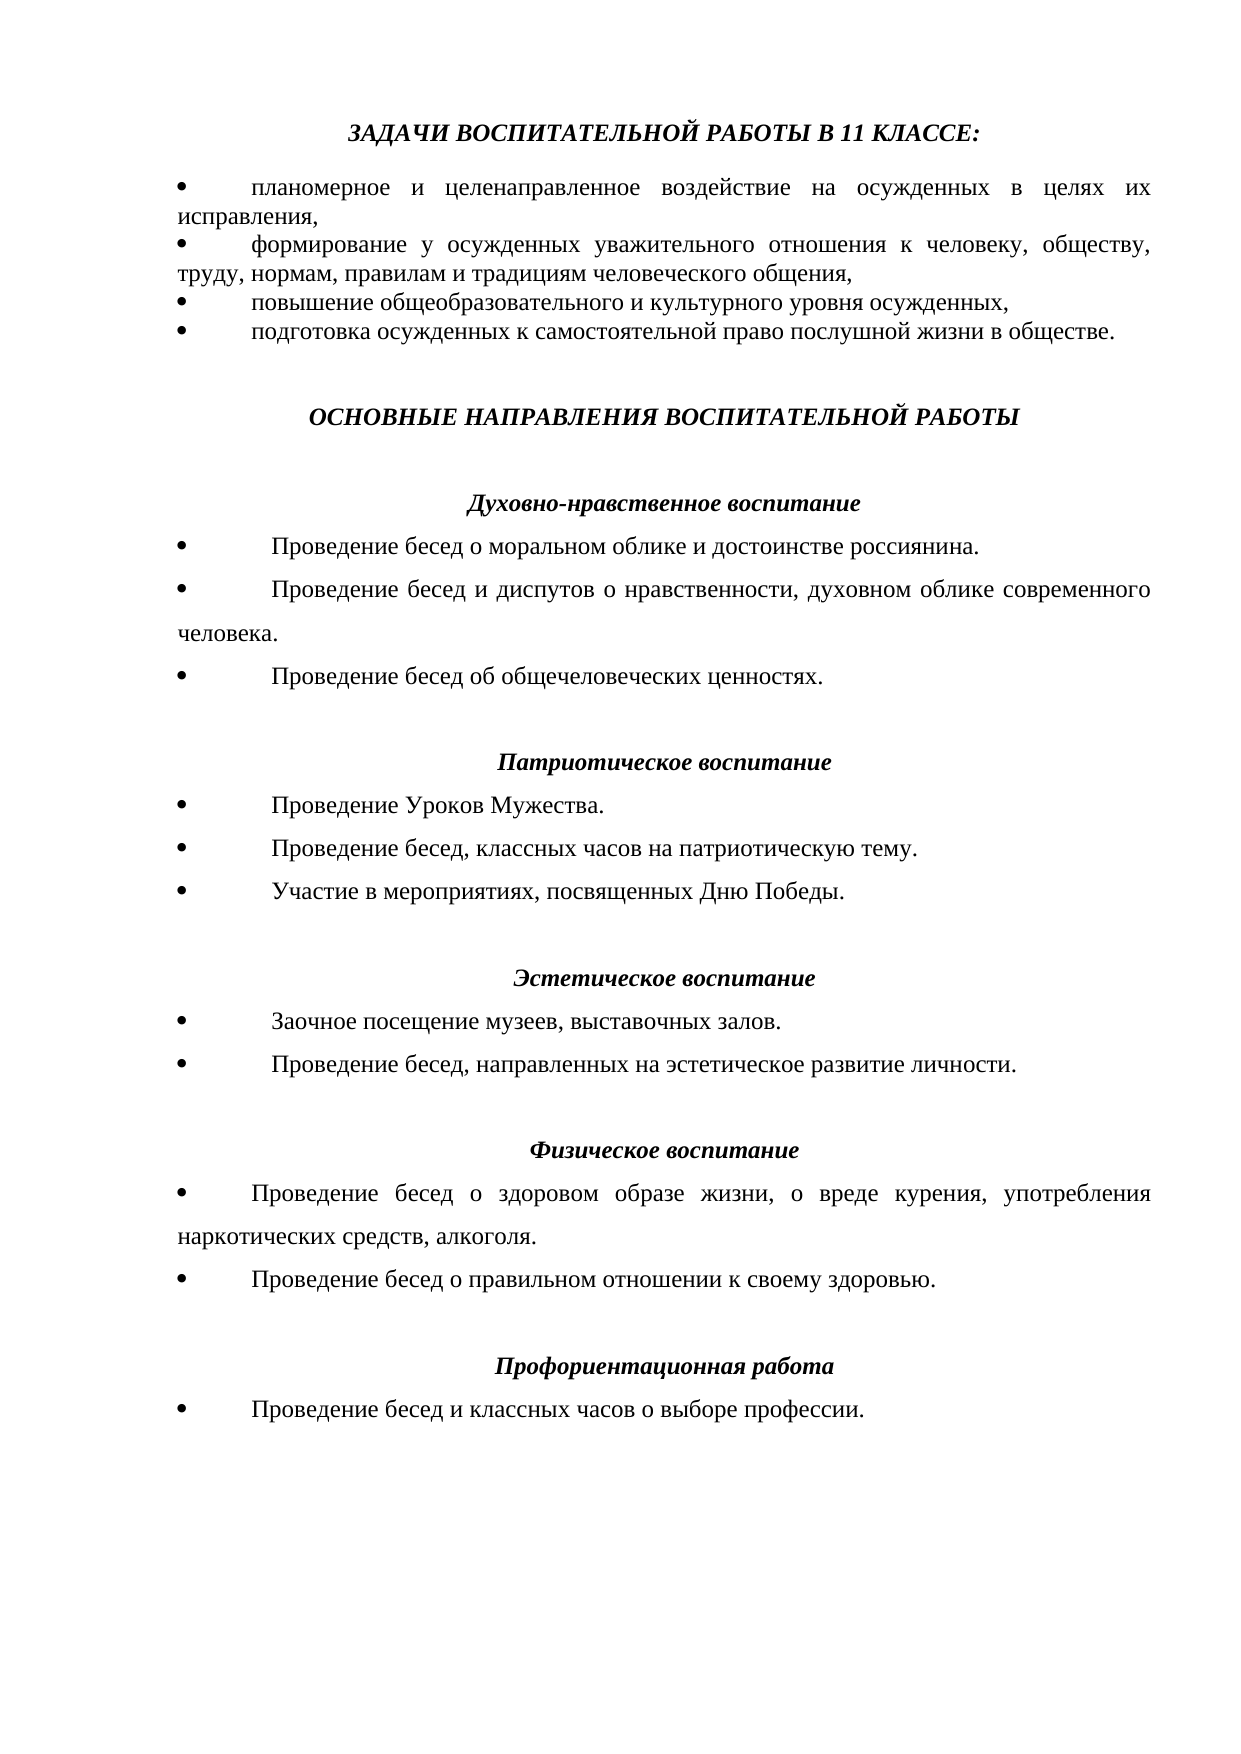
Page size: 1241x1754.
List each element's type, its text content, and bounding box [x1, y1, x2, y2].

text Физическое воспитание [177, 1135, 1152, 1164]
list Проведение бесед о здоровом образе жизни, о вреде курения, употребления наркотических средств, алкоголя. [177, 1178, 1152, 1250]
text Патриотическое воспитание [177, 747, 1152, 776]
text Эстетическое воспитание [177, 963, 1152, 991]
list Проведение бесед и классных часов о выборе профессии. [177, 1394, 1152, 1423]
text задачи воспитательной работы в 11 классе: [177, 118, 1152, 147]
list Проведение Уроков Мужества. [177, 790, 1152, 819]
list Проведение бесед о правильном отношении к своему здоровью. [177, 1264, 1152, 1293]
text Основные направления воспитательной работы [177, 402, 1152, 431]
text Профориентационная работа [177, 1351, 1152, 1379]
list подготовка осужденных к самостоятельной право послушной жизни в обществе. [177, 316, 1152, 344]
list Проведение бесед о моральном облике и достоинстве россиянина. [177, 531, 1152, 560]
list формирование у осужденных уважительного отношения к человеку, обществу, труду, нормам, правилам и традициям человеческого общения, [177, 229, 1152, 287]
list Проведение бесед, классных часов на патриотическую тему. [177, 833, 1152, 862]
list Проведение бесед и диспутов о нравственности, духовном облике современного человека. [177, 574, 1152, 646]
list Заочное посещение музеев, выставочных залов. [177, 1006, 1152, 1034]
list планомерное и целенаправленное воздействие на осужденных в целях их исправления, [177, 172, 1152, 229]
list Участие в мероприятиях, посвященных Дню Победы. [177, 876, 1152, 905]
text Духовно-нравственное воспитание [177, 488, 1152, 517]
list повышение общеобразовательного и культурного уровня осужденных, [177, 287, 1152, 316]
list Проведение бесед, направленных на эстетическое развитие личности. [177, 1049, 1152, 1078]
list Проведение бесед об общечеловеческих ценностях. [177, 661, 1152, 689]
